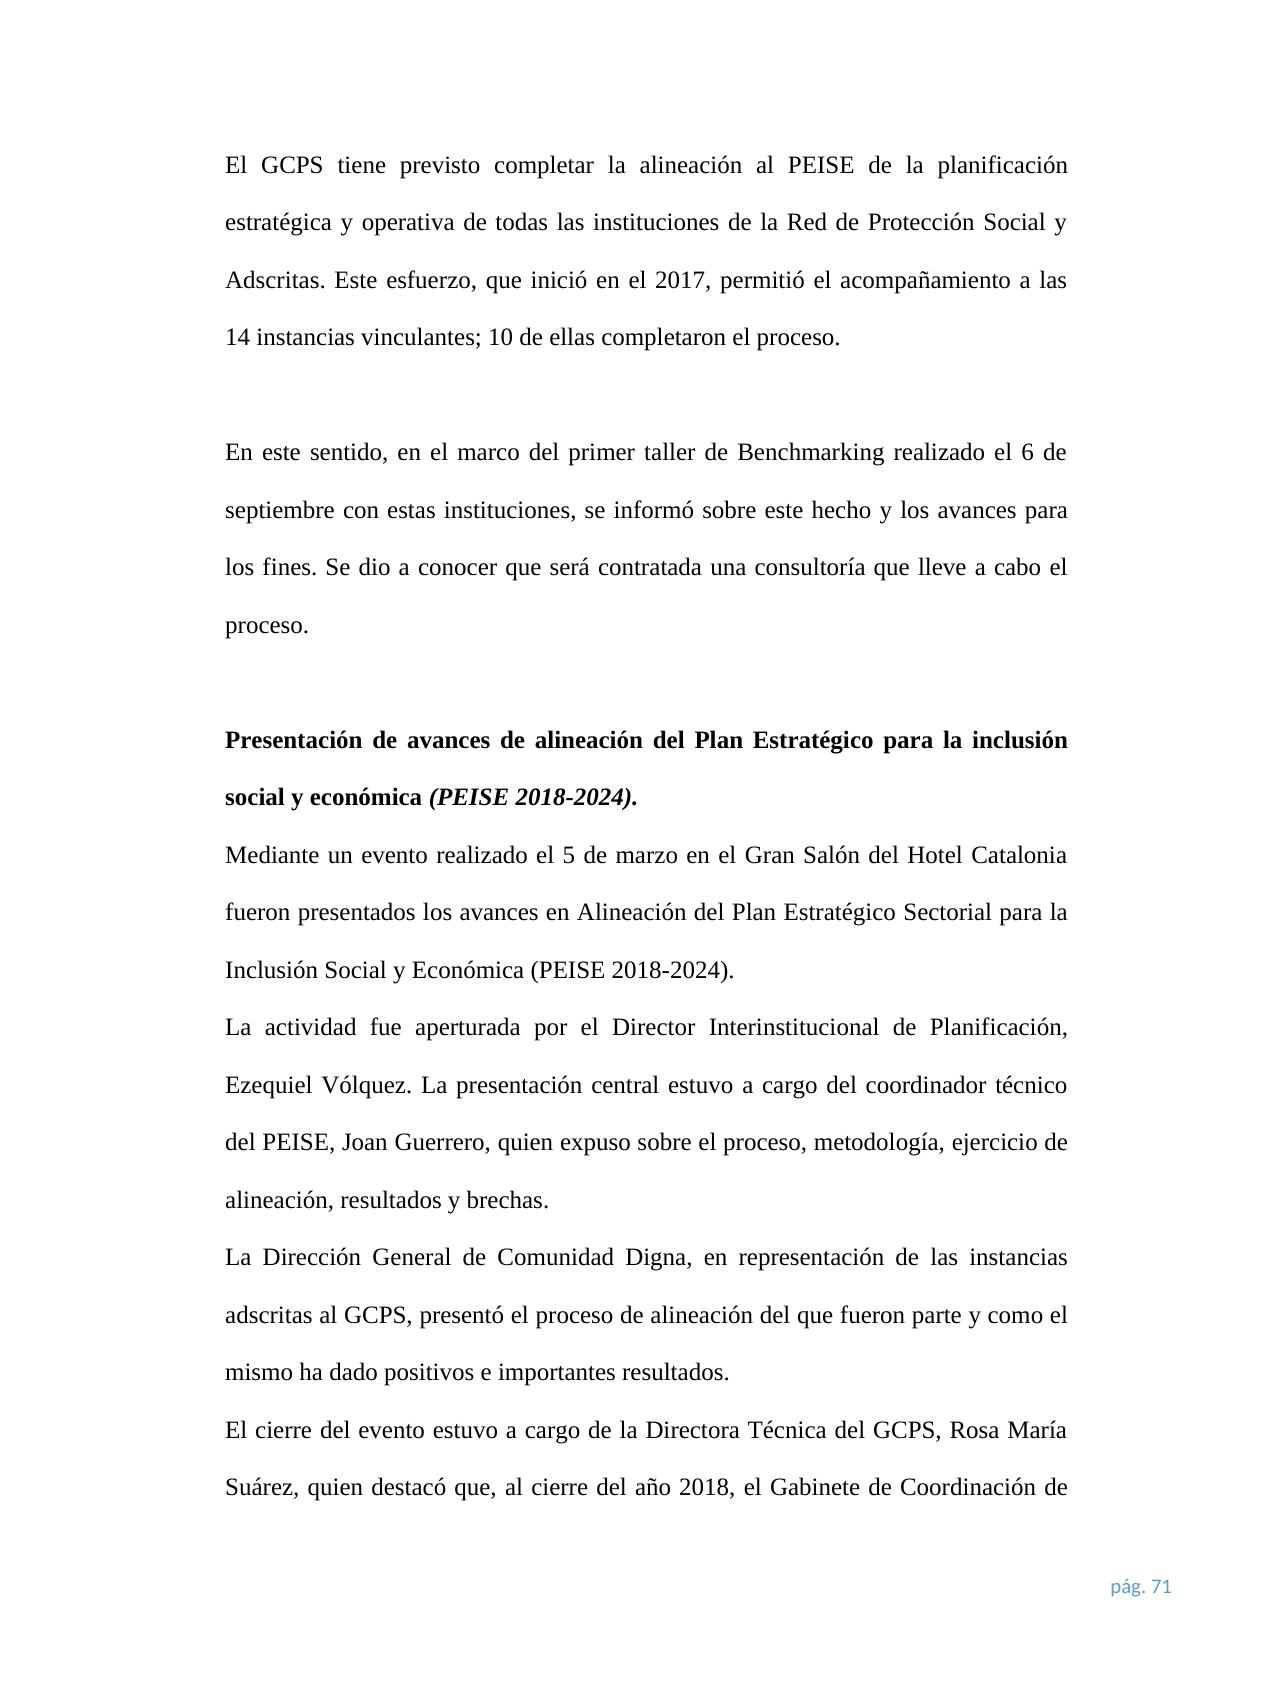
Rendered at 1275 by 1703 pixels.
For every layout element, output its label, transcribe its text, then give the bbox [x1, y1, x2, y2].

list En este sentido, en el marco del primer taller de Benchmarking realizado el 6 de septiembre con estas instituciones, se informó sobre este hecho y los avances para los fines. Se dio a conocer que será contratada una consultoría que lleve a cabo el proceso. [225, 437, 1069, 639]
list Mediante un evento realizado el 5 de marzo en el Gran Salón del Hotel Catalonia fueron presentados los avances en Alineación del Plan Estratégico Sectorial para la Inclusión Social y Económica (PEISE 2018-2024). [225, 840, 1069, 984]
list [225, 1415, 1069, 1501]
list La actividad fue aperturada por el Director Interinstitucional de Planificación, Ezequiel Vólquez. La presentación central estuvo a cargo del coordinador técnico del PEISE, Joan Guerrero, quien expuso sobre el proceso, metodología, ejercicio de alineación, resultados y brechas. [225, 1012, 1069, 1214]
list La Dirección General de Comunidad Digna, en representación de las instancias adscritas al GCPS, presentó el proceso de alineación del que fueron parte y como el mismo ha dado positivos e importantes resultados. [225, 1242, 1069, 1386]
list El GCPS tiene previsto completar la alineación al PEISE de la planificación estratégica y operativa de todas las instituciones de la Red de Protección Social y Adscritas. Este esfuerzo, que inició en el 2017, permitió el acompañamiento a las 14 instancias vinculantes; 10 de ellas completaron el proceso. [225, 150, 1069, 351]
list Presentación de avances de alineación del Plan Estratégico para la inclusión social y económica (PEISE 2018-2024). [225, 725, 1069, 811]
